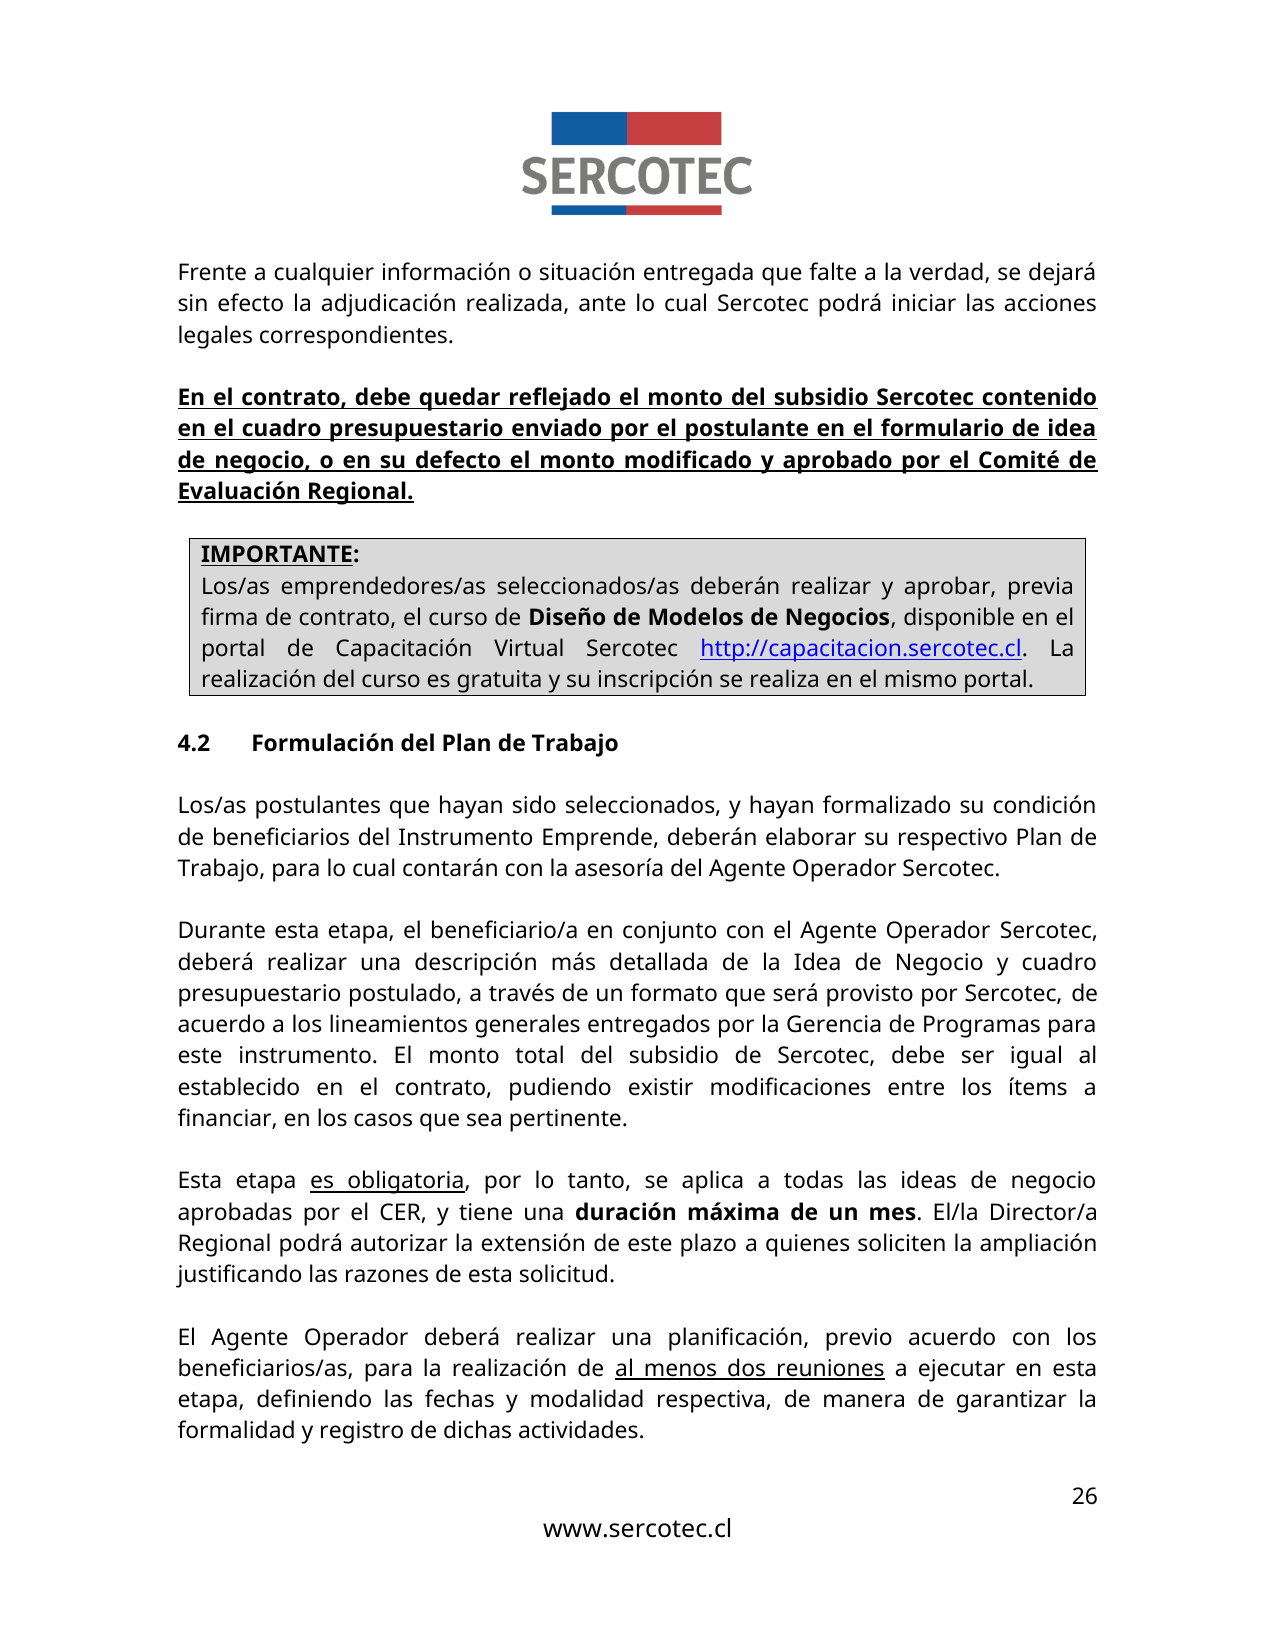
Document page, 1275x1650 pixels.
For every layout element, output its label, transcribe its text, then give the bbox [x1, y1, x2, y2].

table_header IMPORTANTE: Los/as emprendedores/as seleccionados/as deberán realizar y aprobar, previa firma de contrato, el curso de Diseño de Modelos de Negocios, disponible en el portal de Capacitación Virtual Sercotec http://capacitacion.sercotec.cl. La realización del curso es gratuita y su inscripción se realiza en el mismo portal. [190, 539, 1085, 695]
list En el contrato, debe quedar reflejado el monto del subsidio Sercotec contenido en el cuadro presupuestario enviado por el postulante en el formulario de idea de negocio, o en su defecto el monto modificado y aprobado por el Comité de Evaluación Regional. [177, 471, 1098, 506]
text Los/as postulantes que hayan sido seleccionados, y hayan formalizado su condición de beneficiarios del Instrumento Emprende, deberán elaborar su respectivo Plan de Trabajo, para lo cual contarán con la asesoría del Agente Operador Sercotec. [177, 789, 1098, 883]
list En el contrato, debe quedar reflejado el monto del subsidio Sercotec contenido en el cuadro presupuestario enviado por el postulante en el formulario de idea de negocio, o en su defecto el monto modificado y aprobado por el Comité de Evaluación Regional. [177, 409, 1098, 470]
picture [512, 105, 763, 225]
text Esta etapa es obligatoria, por lo tanto, se aplica a todas las ideas de negocio aprobadas por el CER, y tiene una duración máxima de un mes. El/la Director/a Regional podrá autorizar la extensión de este plazo a quienes soliciten la ampliación justificando las razones de esta solicitud. [177, 1164, 1098, 1289]
text 4.2 Formulación del Plan de Trabajo [177, 727, 1098, 758]
text Frente a cualquier información o situación entregada que falte a la verdad, se dejará sin efecto la adjudicación realizada, ante lo cual Sercotec podrá iniciar las acciones legales correspondientes. [177, 256, 1098, 350]
list En el contrato, debe quedar reflejado el monto del subsidio Sercotec contenido en el cuadro presupuestario enviado por el postulante en el formulario de idea de negocio, o en su defecto el monto modificado y aprobado por el Comité de Evaluación Regional. [177, 381, 1098, 408]
text El Agente Operador deberá realizar una planificación, previo acuerdo con los beneficiarios/as, para la realización de al menos dos reuniones a ejecutar en esta etapa, definiendo las fechas y modalidad respectiva, de manera de garantizar la formalidad y registro de dichas actividades. [177, 1321, 1098, 1446]
text Durante esta etapa, el beneficiario/a en conjunto con el Agente Operador Sercotec, deberá realizar una descripción más detallada de la Idea de Negocio y cuadro presupuestario postulado, a través de un formato que será provisto por Sercotec, de acuerdo a los lineamientos generales entregados por la Gerencia de Programas para este instrumento. El monto total del subsidio de Sercotec, debe ser igual al establecido en el contrato, pudiendo existir modificaciones entre los ítems a financiar, en los casos que sea pertinente. [177, 914, 1098, 1133]
